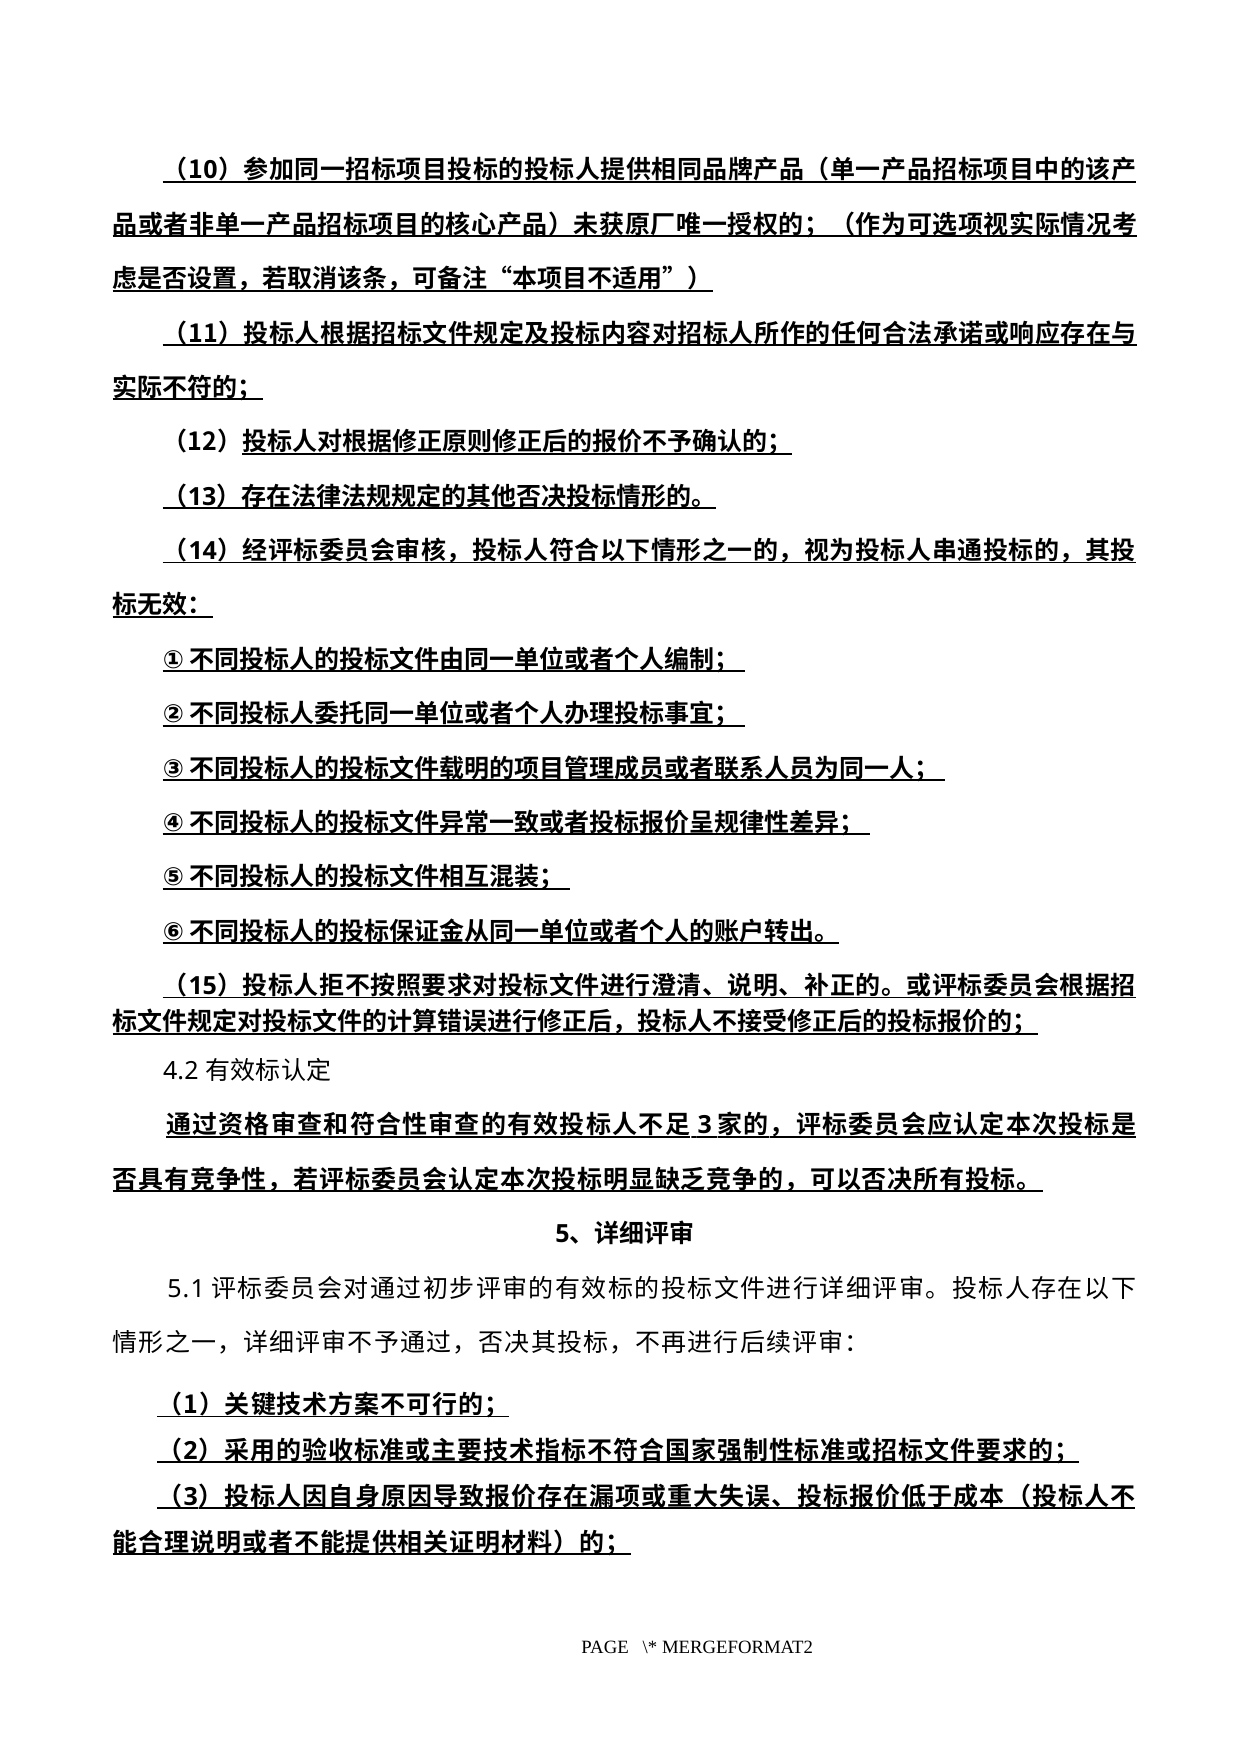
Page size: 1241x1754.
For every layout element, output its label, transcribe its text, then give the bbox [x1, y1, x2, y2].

text （2）采用的验收标准或主要技术指标不符合国家强制性标准或招标文件要求的； [112, 1423, 1137, 1468]
text 通过资格审查和符合性审查的有效投标人不足3家的，评标委员会应认定本次投标是否具有竞争性，若评标委员会认定本次投标明显缺乏竞争的，可以否决所有投标。 [112, 1105, 1137, 1196]
text （14）经评标委员会审核，投标人符合以下情形之一的，视为投标人串通投标的，其投标无效： [112, 531, 1137, 621]
text （15）投标人拒不按照要求对投标文件进行澄清、说明、补正的。或评标委员会根据招标文件规定对投标文件的计算错误进行修正后，投标人不接受修正后的投标报价的； [112, 966, 1137, 1038]
text （1）关键技术方案不可行的； [112, 1377, 1137, 1423]
text （3）投标人因自身原因导致报价存在漏项或重大失误、投标报价低于成本（投标人不能合理说明或者不能提供相关证明材料）的； [112, 1468, 1137, 1560]
text ②不同投标人委托同一单位或者个人办理投标事宜； [112, 694, 1137, 730]
text （10）参加同一招标项目投标的投标人提供相同品牌产品（单一产品招标项目中的该产品或者非单一产品招标项目的核心产品）未获原厂唯一授权的；（作为可选项视实际情况考虑是否设置，若取消该条，可备注“本项目不适用”） [112, 236, 1137, 295]
list 投标人对根据修正原则修正后的报价不予确认的； [112, 422, 1137, 458]
text ⑥不同投标人的投标保证金从同一单位或者个人的账户转出。 [112, 911, 1137, 947]
text （10）参加同一招标项目投标的投标人提供相同品牌产品（单一产品招标项目中的该产品或者非单一产品招标项目的核心产品）未获原厂唯一授权的；（作为可选项视实际情况考虑是否设置，若取消该条，可备注“本项目不适用”） [112, 150, 1137, 235]
text ①不同投标人的投标文件由同一单位或者个人编制； [112, 639, 1137, 676]
text 4.2 有效标认定 [112, 1051, 1137, 1087]
text （11）投标人根据招标文件规定及投标内容对招标人所作的任何合法承诺或响应存在与实际不符的； [112, 313, 1137, 404]
text ⑤不同投标人的投标文件相互混装； [112, 857, 1137, 893]
text 5.1评标委员会对通过初步评审的有效标的投标文件进行详细评审。投标人存在以下情形之一，详细评审不予通过，否决其投标，不再进行后续评审： [112, 1268, 1137, 1359]
text 5、详细评审 [112, 1214, 1137, 1250]
text ③不同投标人的投标文件载明的项目管理成员或者联系人员为同一人； [112, 748, 1137, 784]
text ④不同投标人的投标文件异常一致或者投标报价呈规律性差异； [112, 802, 1137, 839]
text （13）存在法律法规规定的其他否决投标情形的。 [112, 476, 1137, 512]
